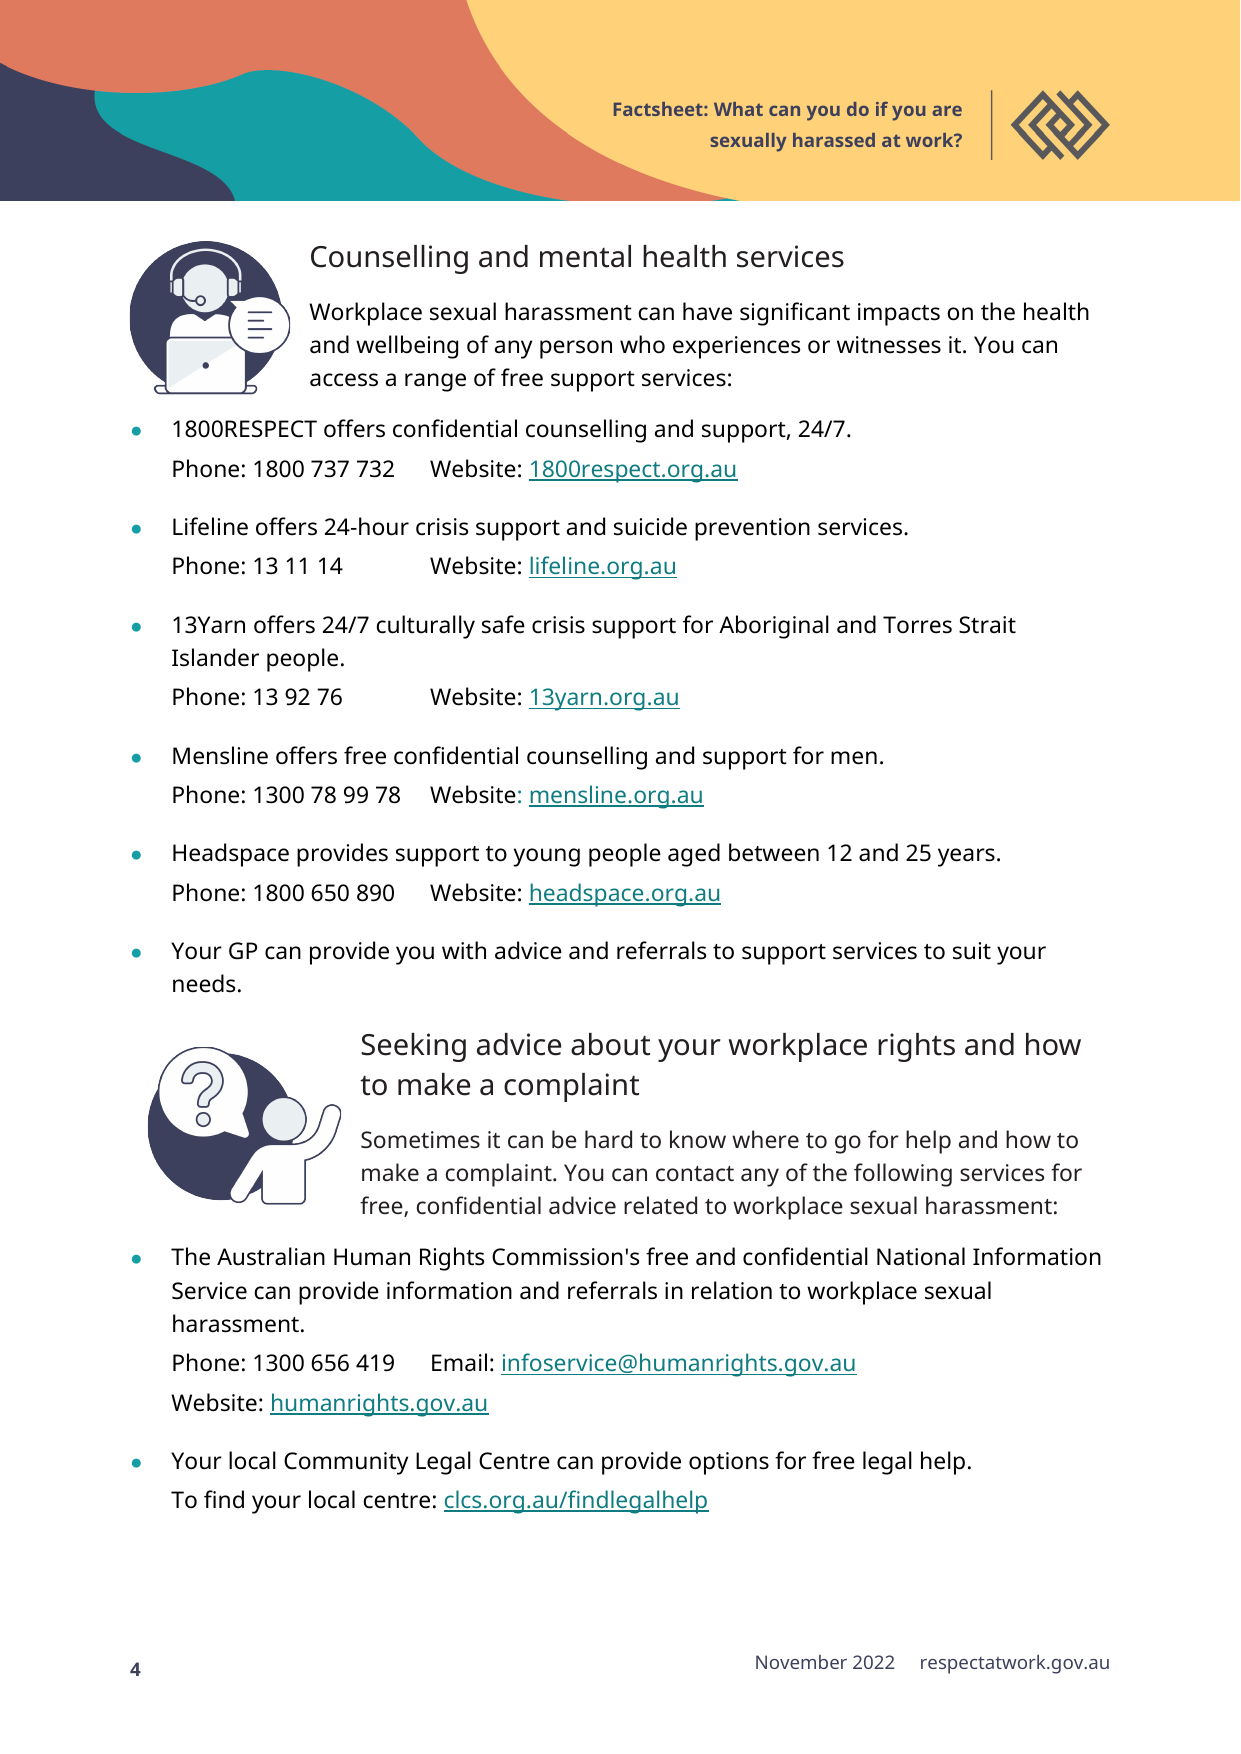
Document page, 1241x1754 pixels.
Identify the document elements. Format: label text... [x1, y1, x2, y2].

picture [0, 0, 1241, 201]
list Mensline offers free confidential counselling and support for men. [130, 737, 1110, 771]
list Phone: 13 92 76 Website: 13yarn.org.au [171, 679, 1110, 712]
picture [147, 1047, 342, 1205]
list Headspace provides support to young people aged between 12 and 25 years. [130, 835, 1110, 868]
picture [129, 241, 291, 396]
list Your local Community Legal Centre can provide options for free legal help. [130, 1443, 1110, 1476]
text Workplace sexual harassment can have significant impacts on the health and wellbeing of any person who experiences or witnesses it. You can access a range of free support services: [291, 294, 1110, 394]
subtitle Seeking advice about your workplace rights and how to make a complaint [130, 1024, 1110, 1104]
list Phone: 1800 650 890 Website: headspace.org.au [171, 874, 1110, 908]
list To find your local centre: clcs.org.au/findlegalhelp [171, 1482, 1110, 1515]
list Phone: 1300 656 419 Email: infoservice@humanrights.gov.au [171, 1345, 1110, 1378]
list Phone: 1300 78 99 78 Website: mensline.org.au [171, 777, 1110, 810]
list The Australian Human Rights Commission's free and confidential National Information Service can provide information and referrals in relation to workplace sexual harassment. [130, 1239, 1110, 1339]
subtitle Counselling and mental health services [130, 236, 1110, 276]
list Phone: 1800 737 732 Website: 1800respect.org.au [171, 451, 1110, 484]
list Lifeline offers 24-hour crisis support and suicide prevention services. [130, 509, 1110, 542]
text Sometimes it can be hard to know where to go for help and how to make a complaint. You can contact any of the following services for free, confidential advice related to workplace sexual harassment: [130, 1121, 1110, 1221]
list 13Yarn offers 24/7 culturally safe crisis support for Aboriginal and Torres Strait Islander people. [130, 607, 1045, 673]
list 1800RESPECT offers confidential counselling and support, 24/7. [130, 411, 1110, 445]
list Phone: 13 11 14 Website: lifeline.org.au [171, 548, 1110, 582]
list Your GP can provide you with advice and referrals to support services to suit your needs. [130, 933, 1110, 999]
list Website: humanrights.gov.au [171, 1384, 1110, 1418]
